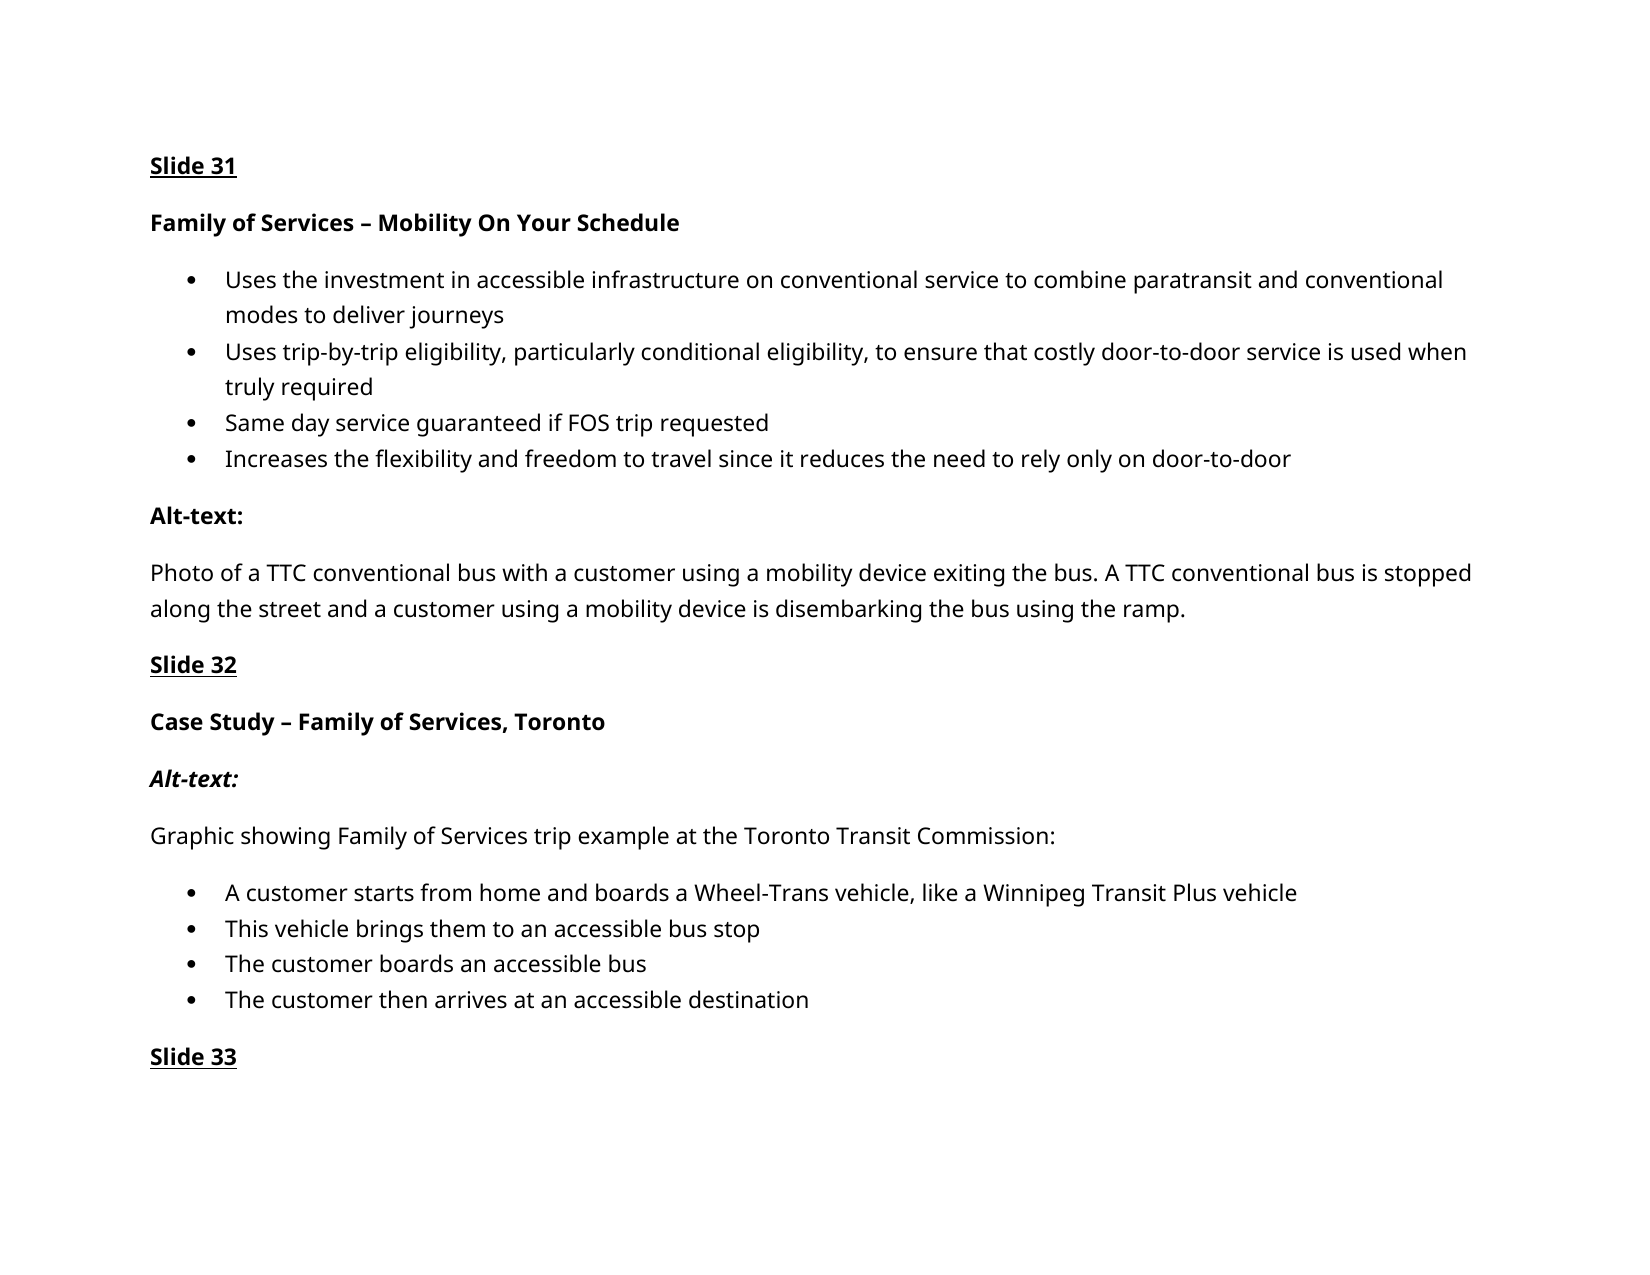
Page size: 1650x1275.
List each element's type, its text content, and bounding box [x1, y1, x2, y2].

text Photo of a TTC conventional bus with a customer using a mobility device exiting the bus. A TTC conventional bus is stopped along the street and a customer using a mobility device is disembarking the bus using the ramp. [150, 557, 1500, 624]
text Slide 31 [150, 150, 1500, 181]
list Increases the flexibility and freedom to travel since it reduces the need to rely only on door-to-door [187, 443, 1500, 474]
list Uses the investment in accessible infrastructure on conventional service to combine paratransit and conventional modes to deliver journeys [187, 263, 1500, 331]
list The customer boards an accessible bus [187, 948, 1500, 980]
text Slide 32 [150, 649, 1500, 681]
text Case Study – Family of Services, Toronto [150, 706, 1500, 737]
text Alt-text: [150, 500, 1500, 531]
text Alt-text: [150, 763, 1500, 794]
list The customer then arrives at an accessible destination [187, 984, 1500, 1016]
list Same day service guaranteed if FOS trip requested [187, 407, 1500, 438]
text Slide 33 [150, 1041, 1500, 1072]
text Family of Services – Mobility On Your Schedule [150, 207, 1500, 238]
list A customer starts from home and boards a Wheel-Trans vehicle, like a Winnipeg Transit Plus vehicle [187, 877, 1500, 908]
list This vehicle brings them to an accessible bus stop [187, 912, 1500, 944]
text Graphic showing Family of Services trip example at the Toronto Transit Commission: [150, 820, 1500, 851]
list Uses trip-by-trip eligibility, particularly conditional eligibility, to ensure that costly door-to-door service is used when truly required [187, 335, 1500, 403]
